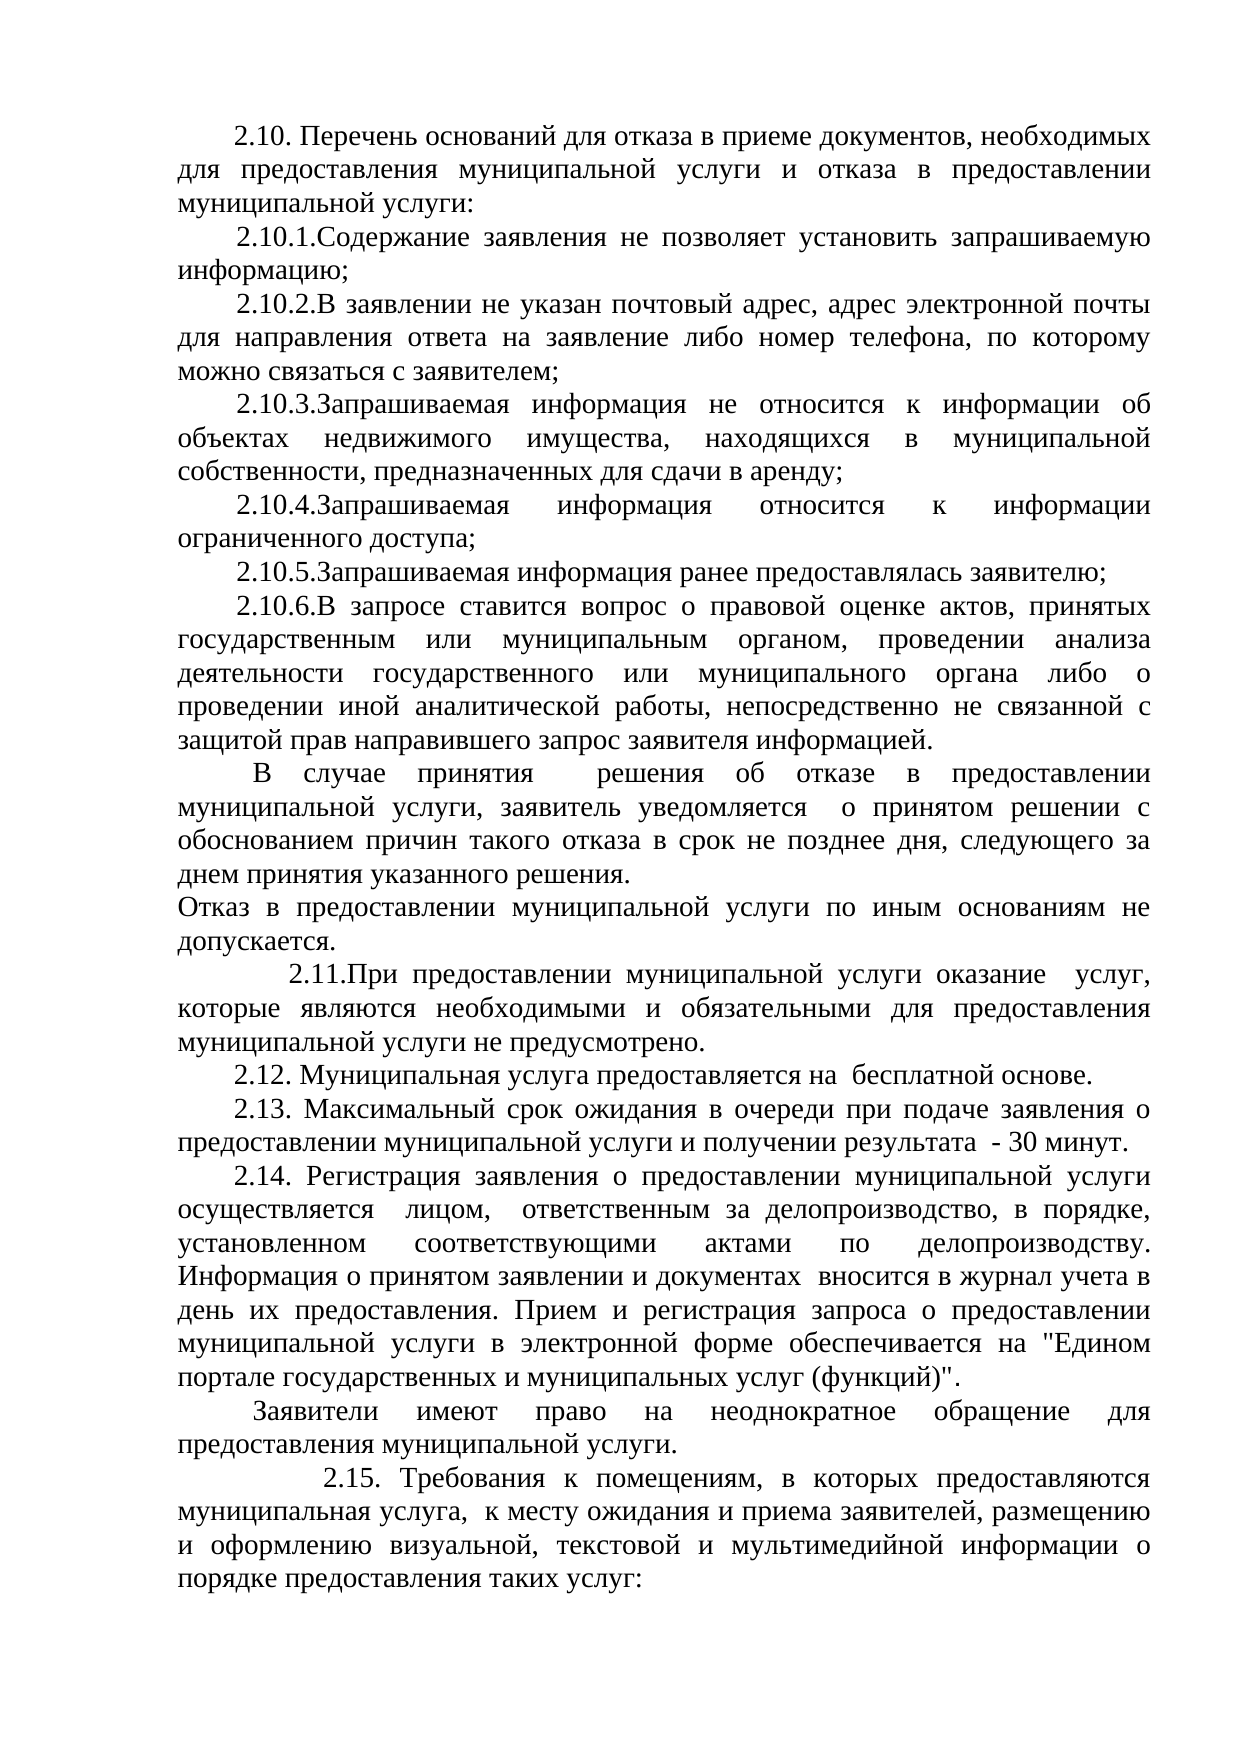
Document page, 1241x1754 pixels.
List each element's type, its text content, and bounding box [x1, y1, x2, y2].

text 2.15. Требования к помещениям, в которых предоставляются муниципальная услуга, к месту ожидания и приема заявителей, размещению и оформлению визуальной, текстовой и мультимедийной информации о порядке предоставления таких услуг: [177, 1460, 1152, 1594]
text 2.10.2.В заявлении не указан почтовый адрес, адрес электронной почты для направления ответа на заявление либо номер телефона, по которому можно связаться с заявителем; [177, 286, 1152, 386]
text 2.10.4.Запрашиваемая информация относится к информации ограниченного доступа; [177, 487, 1152, 554]
text 2.12. Муниципальная услуга предоставляется на бесплатной основе. [177, 1057, 1152, 1091]
text В случае принятия решения об отказе в предоставлении муниципальной услуги, заявитель уведомляется о принятом решении с обоснованием причин такого отказа в срок не позднее дня, следующего за днем принятия указанного решения. [177, 755, 1152, 889]
text 2.10.3.Запрашиваемая информация не относится к информации об объектах недвижимого имущества, находящихся в муниципальной собственности, предназначенных для сдачи в аренду; [177, 386, 1152, 487]
text 2.13. Максимальный срок ожидания в очереди при подаче заявления о предоставлении муниципальной услуги и получении результата - 30 минут. [177, 1091, 1152, 1158]
text 2.10.6.В запросе ставится вопрос о правовой оценке актов, принятых государственным или муниципальным органом, проведении анализа деятельности государственного или муниципального органа либо о проведении иной аналитической работы, непосредственно не связанной с защитой прав направившего запрос заявителя информацией. [177, 588, 1152, 755]
text 2.10.5.Запрашиваемая информация ранее предоставлялась заявителю; [177, 554, 1152, 588]
text 2.10. Перечень оснований для отказа в приеме документов, необходимых для предоставления муниципальной услуги и отказа в предоставлении муниципальной услуги: [177, 118, 1152, 219]
text 2.14. Регистрация заявления о предоставлении муниципальной услуги осуществляется лицом, ответственным за делопроизводство, в порядке, установленном соответствующими актами по делопроизводству. Информация о принятом заявлении и документах вносится в журнал учета в день их предоставления. Прием и регистрация запроса о предоставлении муниципальной услуги в электронной форме обеспечивается на "Едином портале государственных и муниципальных услуг (функций)". [177, 1158, 1152, 1393]
text 2.10.1.Содержание заявления не позволяет установить запрашиваемую информацию; [177, 219, 1152, 286]
text Отказ в предоставлении муниципальной услуги по иным основаниям не допускается. [177, 889, 1152, 957]
text Заявители имеют право на неоднократное обращение для предоставления муниципальной услуги. [177, 1393, 1152, 1460]
text 2.11.При предоставлении муниципальной услуги оказание услуг, которые являются необходимыми и обязательными для предоставления муниципальной услуги не предусмотрено. [177, 957, 1152, 1057]
